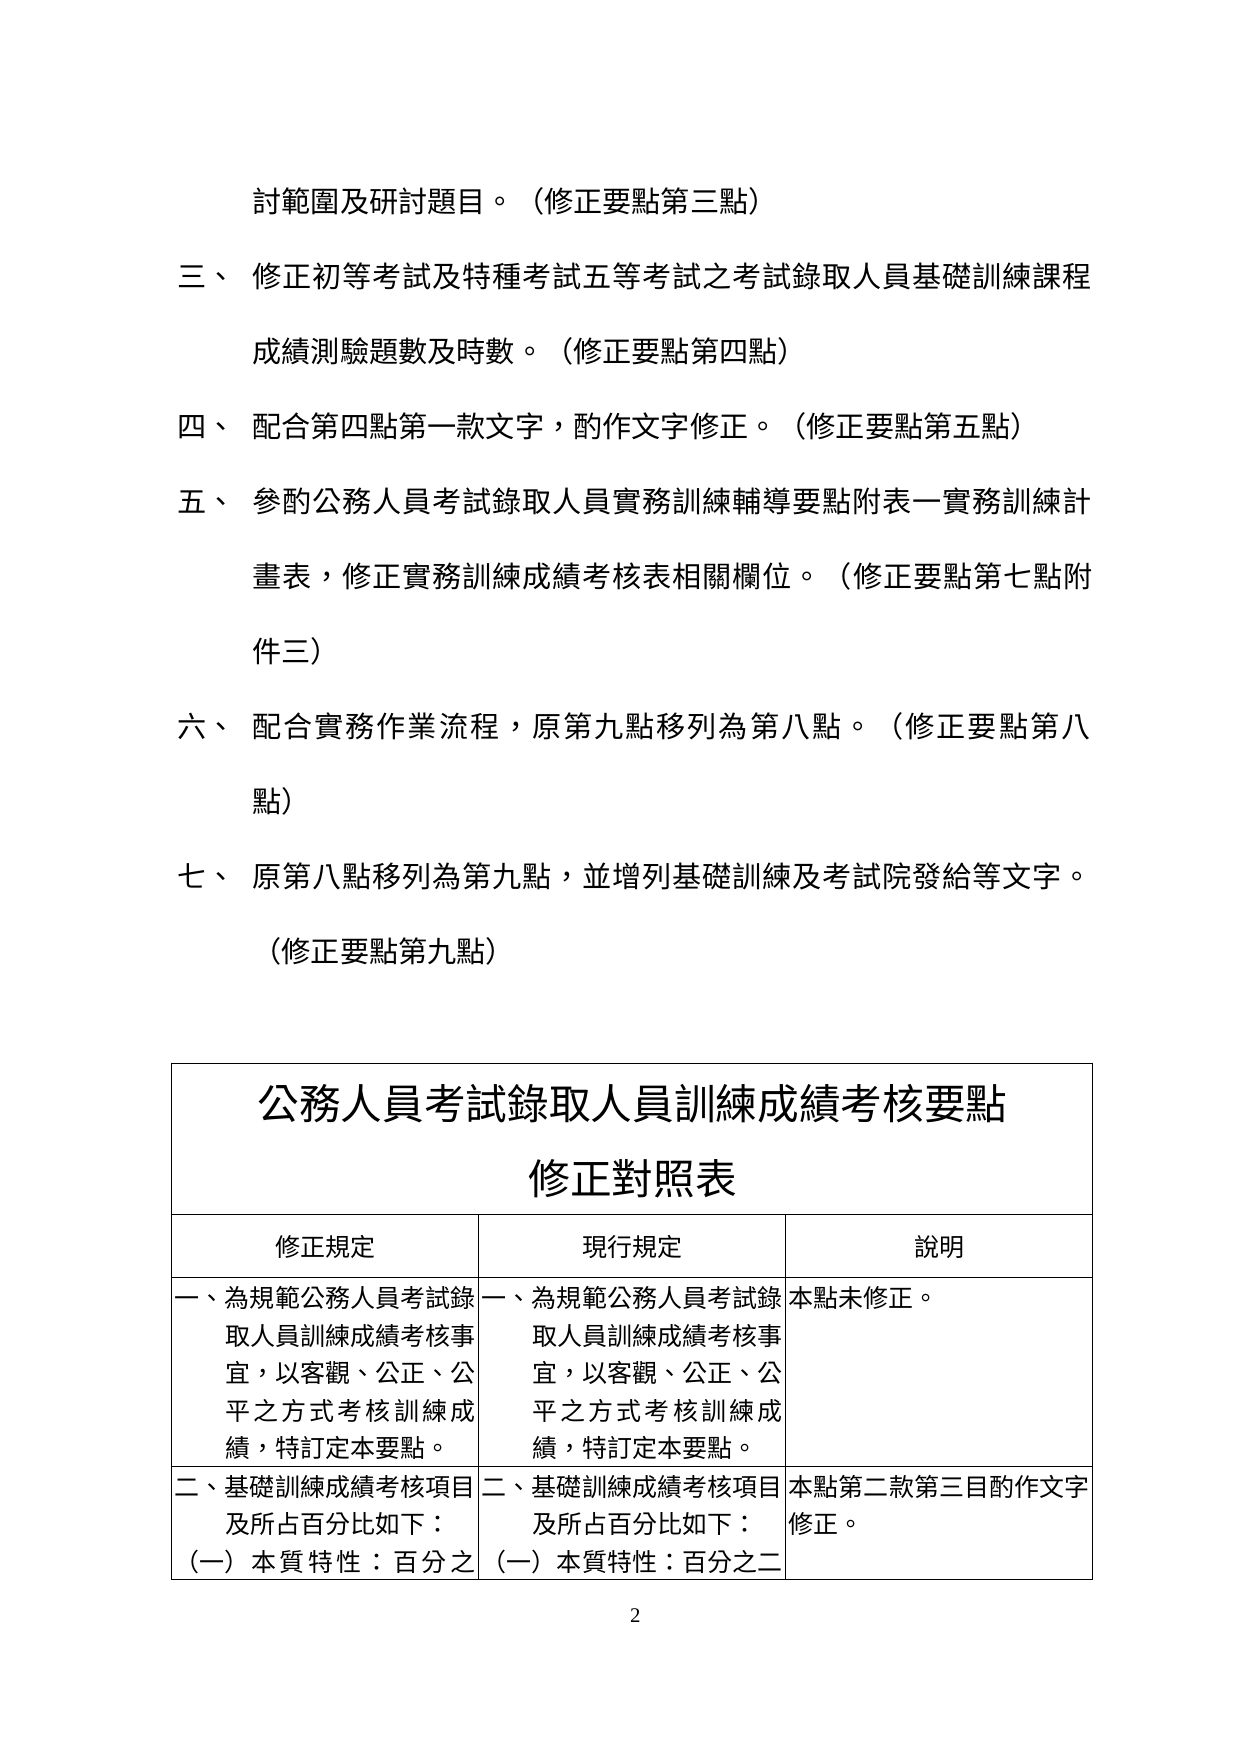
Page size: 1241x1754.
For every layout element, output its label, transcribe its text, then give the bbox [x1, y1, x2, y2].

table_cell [479, 1467, 785, 1579]
table_cell 一、為規範公務人員考試錄取人員訓練成績考核事宜，以客觀、公正、公平之方式考核訓練成績，特訂定本要點。 [172, 1278, 478, 1466]
table_header 公務人員考試錄取人員訓練成績考核要點 修正對照表 [172, 1064, 1092, 1214]
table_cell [172, 1467, 478, 1579]
table_cell 一、為規範公務人員考試錄取人員訓練成績考核事宜，以客觀、公正、公平之方式考核訓練成績，特訂定本要點。 [479, 1278, 785, 1466]
list 參酌公務人員考試錄取人員實務訓練輔導要點附表一實務訓練計畫表，修正實務訓練成績考核表相關欄位。（修正要點第七點附件三） [177, 463, 1092, 688]
list 配合實務作業流程，原第九點移列為第八點。（修正要點第八點） [177, 688, 1092, 838]
table_cell 修正規定 [172, 1215, 478, 1277]
table_cell 本點第二款第三目酌作文字修正。 [786, 1467, 1092, 1579]
table_cell 現行規定 [479, 1215, 785, 1277]
list 修正初等考試及特種考試五等考試之考試錄取人員基礎訓練課程成績測驗題數及時數。（修正要點第四點） [177, 238, 1092, 388]
list 配合第四點第一款文字，酌作文字修正。（修正要點第五點） [177, 388, 1092, 463]
table_cell 本點未修正。 [786, 1278, 1092, 1466]
list 原第八點移列為第九點，並增列基礎訓練及考試院發給等文字。（修正要點第九點） [177, 838, 1092, 988]
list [177, 163, 1092, 238]
table_cell 說明 [786, 1215, 1092, 1277]
